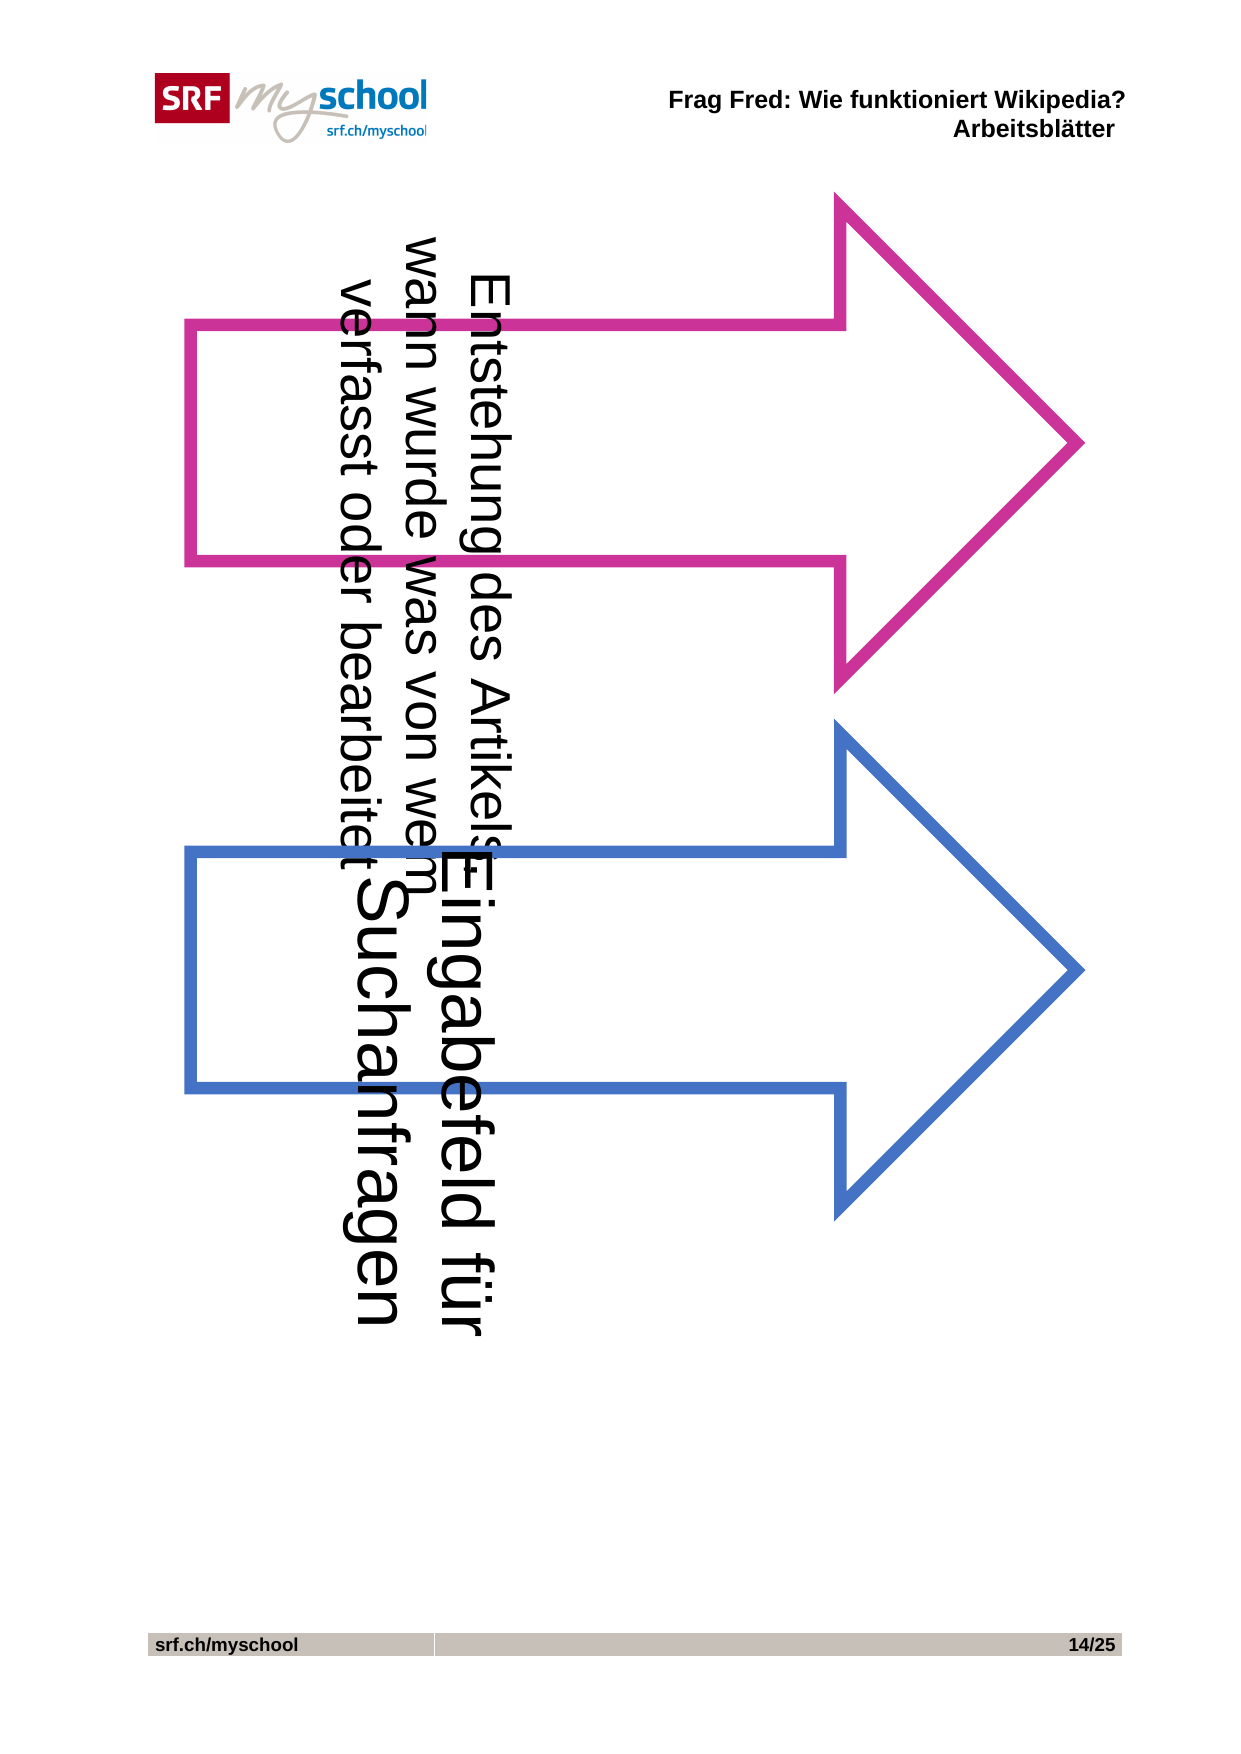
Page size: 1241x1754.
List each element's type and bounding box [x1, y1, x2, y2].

table_header [835, 191, 1122, 694]
table_cell [148, 694, 1122, 718]
table_header [148, 191, 833, 694]
table_cell [835, 718, 1122, 1221]
table_cell [148, 718, 834, 1221]
table_header [197, 224, 1066, 662]
picture [154, 73, 427, 143]
table_cell [197, 751, 1066, 1189]
